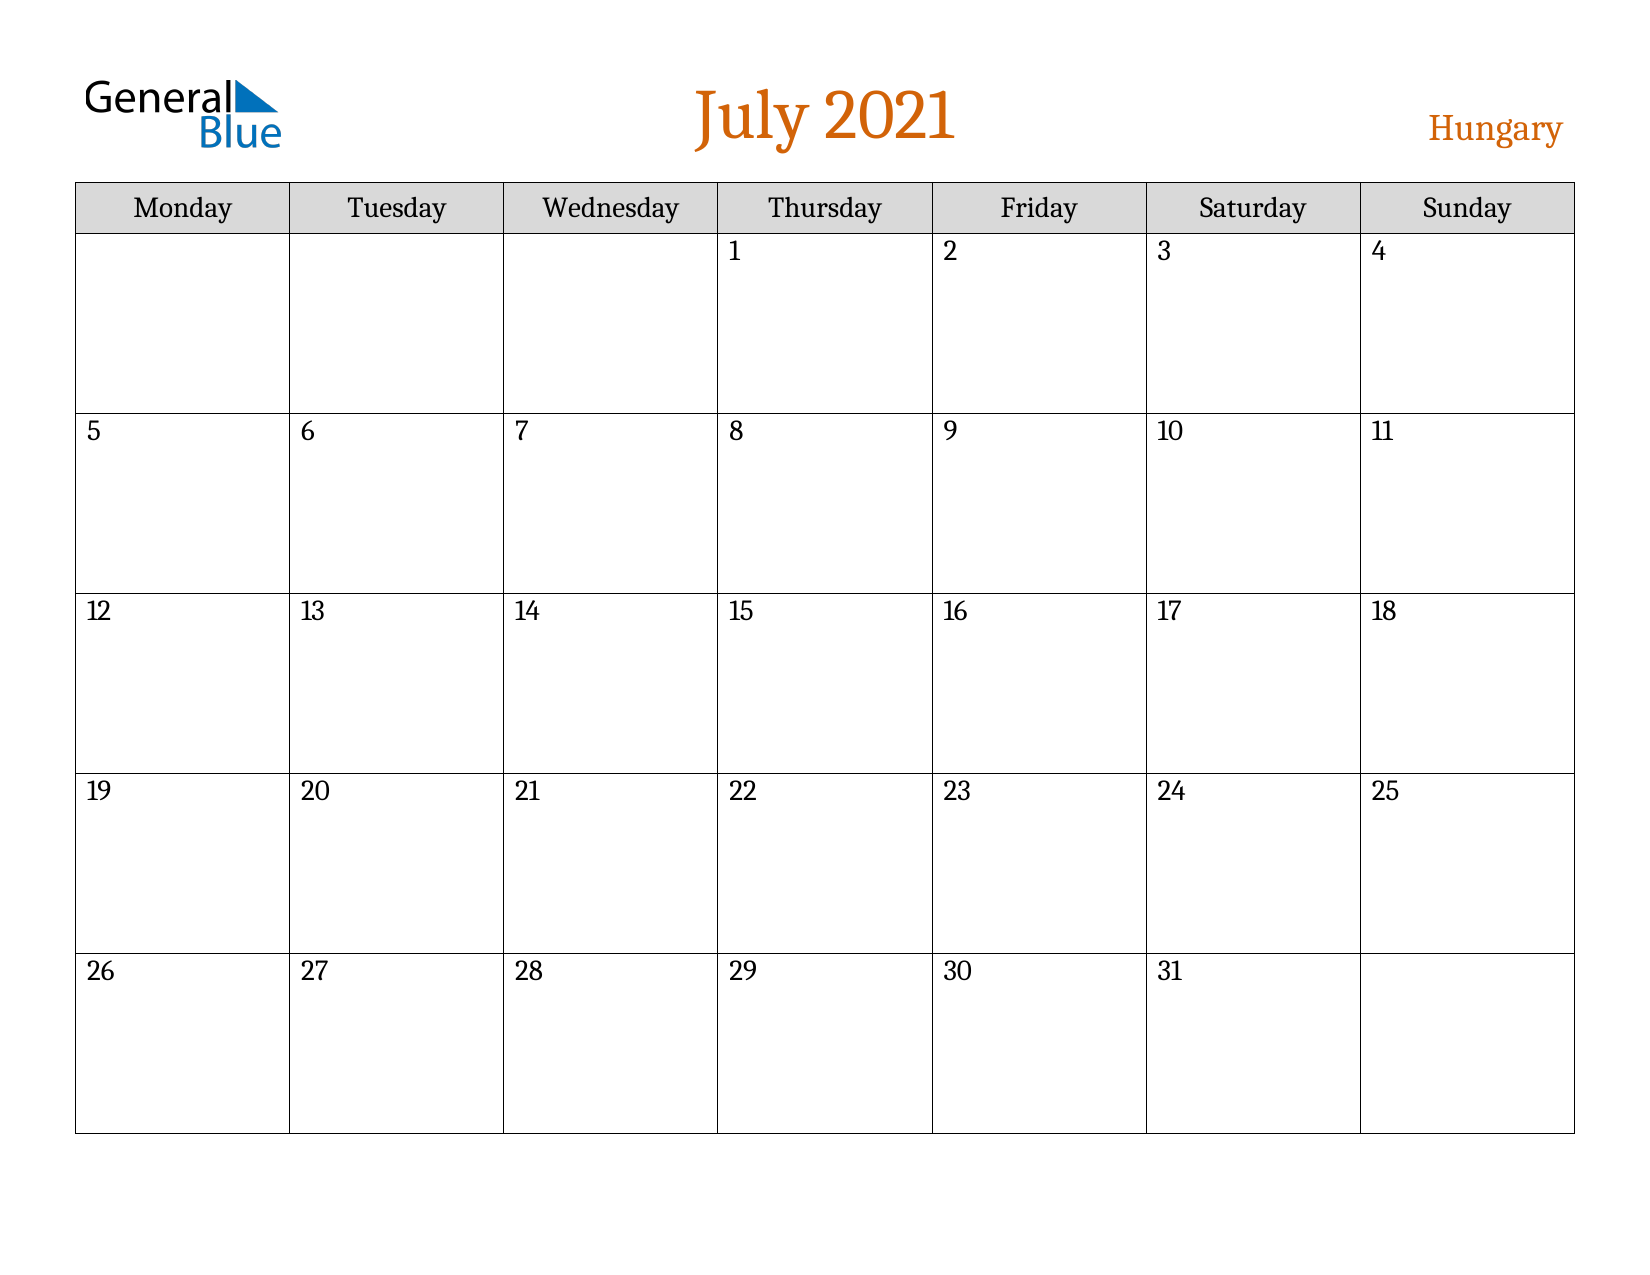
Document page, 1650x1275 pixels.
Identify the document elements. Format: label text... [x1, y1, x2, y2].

table_cell 25 [1361, 774, 1574, 810]
table_cell [718, 810, 932, 953]
table_cell 1 [718, 234, 932, 270]
table_cell 12 [76, 594, 289, 630]
table_cell [1361, 810, 1574, 953]
table_cell 27 [290, 954, 503, 990]
table_cell [504, 810, 717, 953]
table_cell [933, 630, 1146, 773]
table_cell 24 [1147, 774, 1360, 810]
table_cell [933, 810, 1146, 953]
table_cell [504, 990, 717, 1133]
table_header Hungary [1146, 75, 1574, 182]
table_cell [1147, 630, 1360, 773]
table_cell [1361, 954, 1574, 990]
table_cell [290, 270, 503, 413]
table_cell [290, 450, 503, 593]
table_cell 7 [504, 414, 717, 450]
table_cell 31 [1147, 954, 1360, 990]
table_cell [76, 810, 289, 953]
table_cell 3 [1147, 234, 1360, 270]
table_cell 14 [504, 594, 717, 630]
table_cell 6 [290, 414, 503, 450]
table_cell [1361, 270, 1574, 413]
table_cell 17 [1147, 594, 1360, 630]
table_cell [76, 270, 289, 413]
table_cell [290, 234, 503, 270]
table_cell 11 [1361, 414, 1574, 450]
table_cell Tuesday [290, 183, 503, 233]
table_cell [718, 630, 932, 773]
picture [86, 80, 281, 148]
table_cell [1147, 270, 1360, 413]
table_cell 23 [933, 774, 1146, 810]
table_cell 21 [504, 774, 717, 810]
table_cell [1147, 810, 1360, 953]
table_cell Thursday [718, 183, 932, 233]
table_cell [504, 270, 717, 413]
table_cell 8 [718, 414, 932, 450]
table_cell [76, 630, 289, 773]
table_cell 18 [1361, 594, 1574, 630]
table_cell [718, 270, 932, 413]
table_cell 16 [933, 594, 1146, 630]
table_cell 5 [76, 414, 289, 450]
table_cell [1361, 630, 1574, 773]
table_header July 2021 [504, 75, 1146, 182]
table_cell [76, 450, 289, 593]
table_cell 19 [76, 774, 289, 810]
table_cell 30 [933, 954, 1146, 990]
table_cell [76, 990, 289, 1133]
table_cell 9 [933, 414, 1146, 450]
table_cell 15 [718, 594, 932, 630]
table_cell 20 [290, 774, 503, 810]
table_cell [504, 234, 717, 270]
table_cell 29 [718, 954, 932, 990]
table_cell [718, 990, 932, 1133]
table_cell [1361, 450, 1574, 593]
table_cell 26 [76, 954, 289, 990]
table_cell 28 [504, 954, 717, 990]
table_cell Sunday [1361, 183, 1574, 233]
table_cell Monday [76, 183, 289, 233]
table_cell [933, 990, 1146, 1133]
table_cell 4 [1361, 234, 1574, 270]
table_cell [290, 630, 503, 773]
table_cell [290, 810, 503, 953]
table_cell [1147, 990, 1360, 1133]
table_cell Friday [933, 183, 1146, 233]
table_cell [290, 990, 503, 1133]
table_cell [933, 270, 1146, 413]
table_cell Wednesday [504, 183, 717, 233]
table_cell [718, 450, 932, 593]
table_cell [933, 450, 1146, 593]
table_cell 22 [718, 774, 932, 810]
table_cell [504, 450, 717, 593]
table_cell [504, 630, 717, 773]
table_cell 13 [290, 594, 503, 630]
table_cell Saturday [1147, 183, 1360, 233]
table_cell [1147, 450, 1360, 593]
table_header [76, 75, 503, 182]
table_cell 2 [933, 234, 1146, 270]
table_cell [1361, 990, 1574, 1133]
table_cell 10 [1147, 414, 1360, 450]
table_cell [76, 234, 289, 270]
